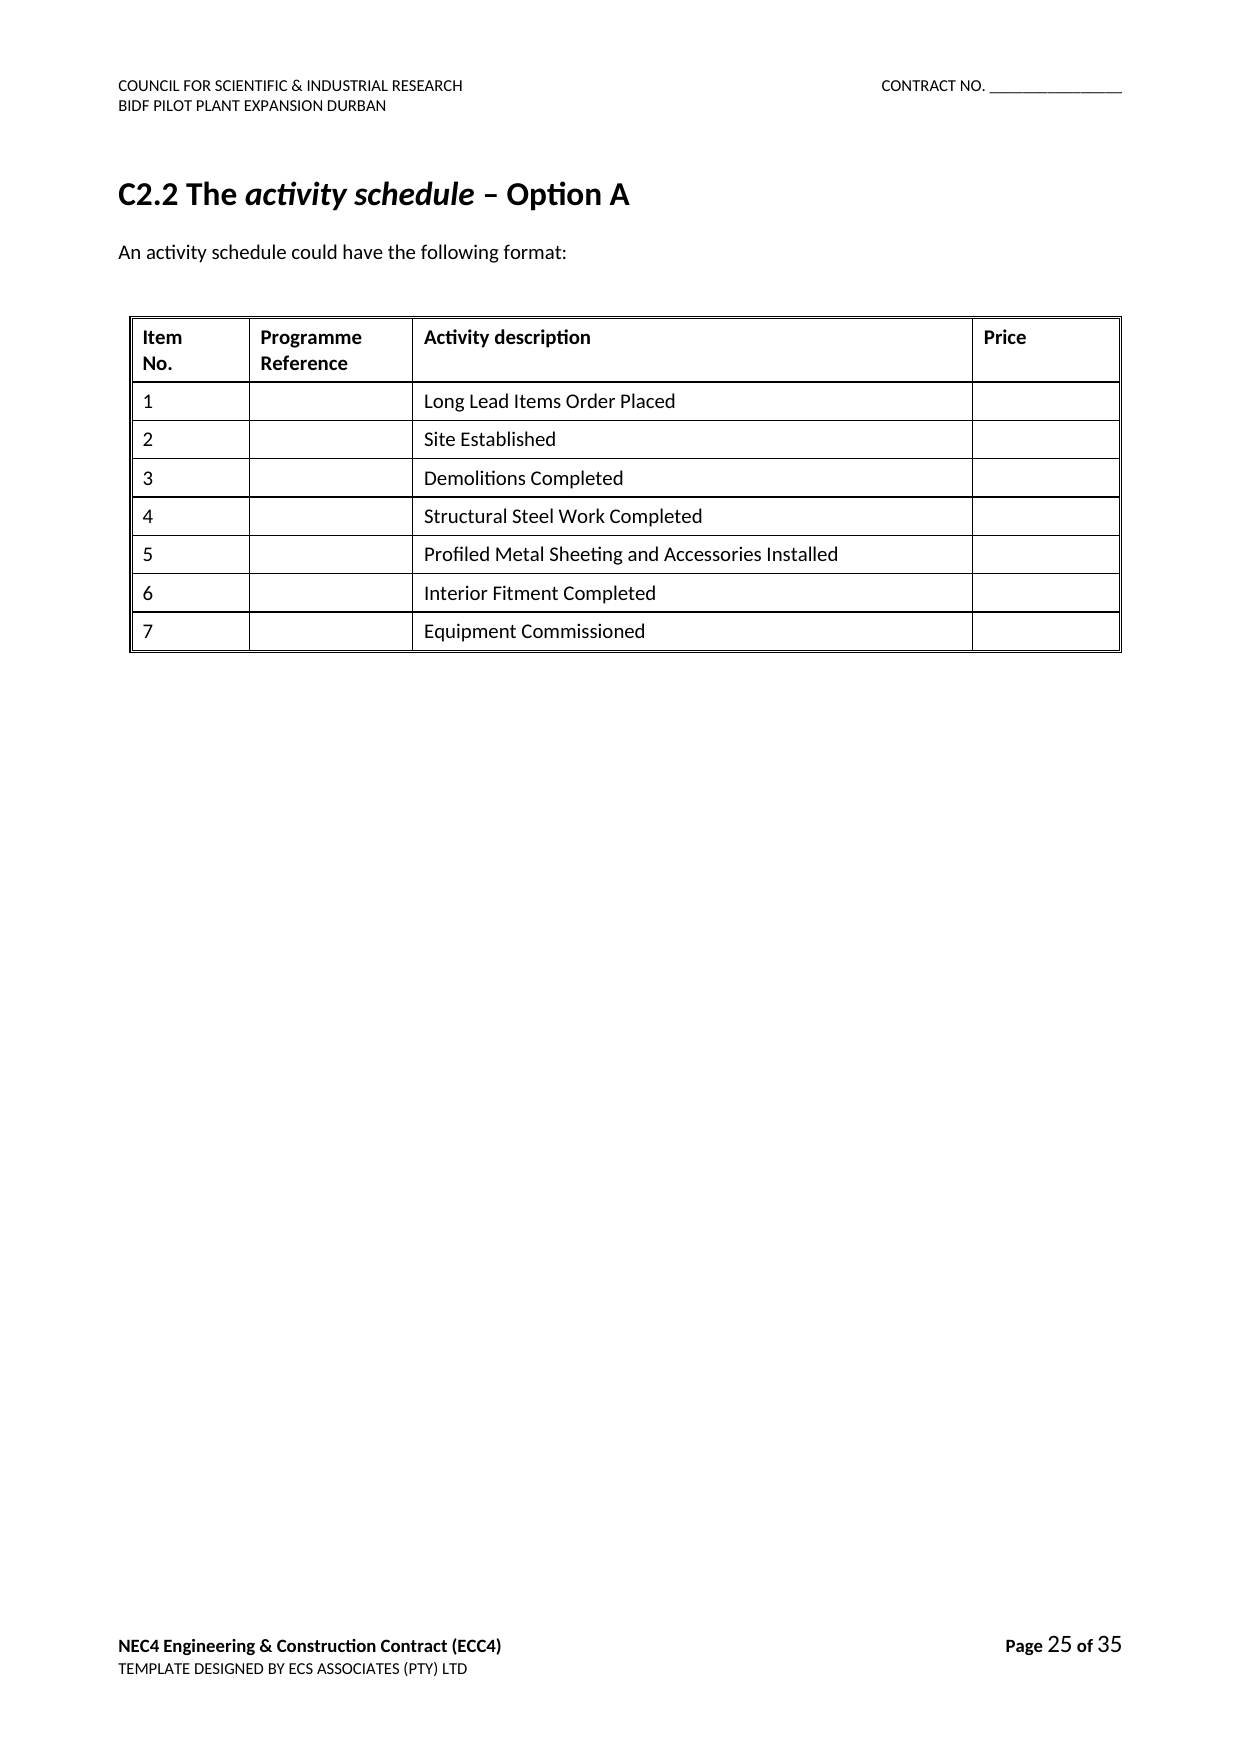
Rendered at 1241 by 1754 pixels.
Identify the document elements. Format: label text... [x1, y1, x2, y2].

table_cell 4 [133, 498, 249, 535]
table_cell [973, 574, 1119, 611]
table_cell Profiled Metal Sheeting and Accessories Installed [413, 536, 972, 573]
text An activity schedule could have the following format: [118, 239, 1122, 265]
table_cell [973, 459, 1119, 496]
table_cell [250, 613, 412, 650]
table_cell Structural Steel Work Completed [413, 498, 972, 535]
table_cell 3 [133, 459, 249, 496]
table_cell 1 [133, 383, 249, 420]
table_cell 2 [133, 421, 249, 458]
table_cell [973, 421, 1119, 458]
table_cell [973, 498, 1119, 535]
table_cell 7 [133, 613, 249, 650]
table_header Programme Reference [250, 319, 412, 381]
table_cell Equipment Commissioned [413, 613, 972, 650]
table_cell 6 [133, 574, 249, 611]
table_cell [250, 536, 412, 573]
table_cell Site Established [413, 421, 972, 458]
table_cell [250, 459, 412, 496]
table_cell 5 [133, 536, 249, 573]
table_cell [973, 613, 1119, 650]
table_cell [250, 574, 412, 611]
table_header Item No. [133, 319, 249, 381]
table_cell [250, 421, 412, 458]
table_header Price [973, 319, 1119, 381]
table_header Activity description [413, 319, 972, 381]
table_cell [250, 498, 412, 535]
table_cell [250, 383, 412, 420]
table_cell Long Lead Items Order Placed [413, 383, 972, 420]
table_cell Demolitions Completed [413, 459, 972, 496]
table_cell [973, 383, 1119, 420]
subtitle C2.2 The activity schedule – Option A [118, 173, 1122, 214]
table_cell [973, 536, 1119, 573]
table_cell Interior Fitment Completed [413, 574, 972, 611]
